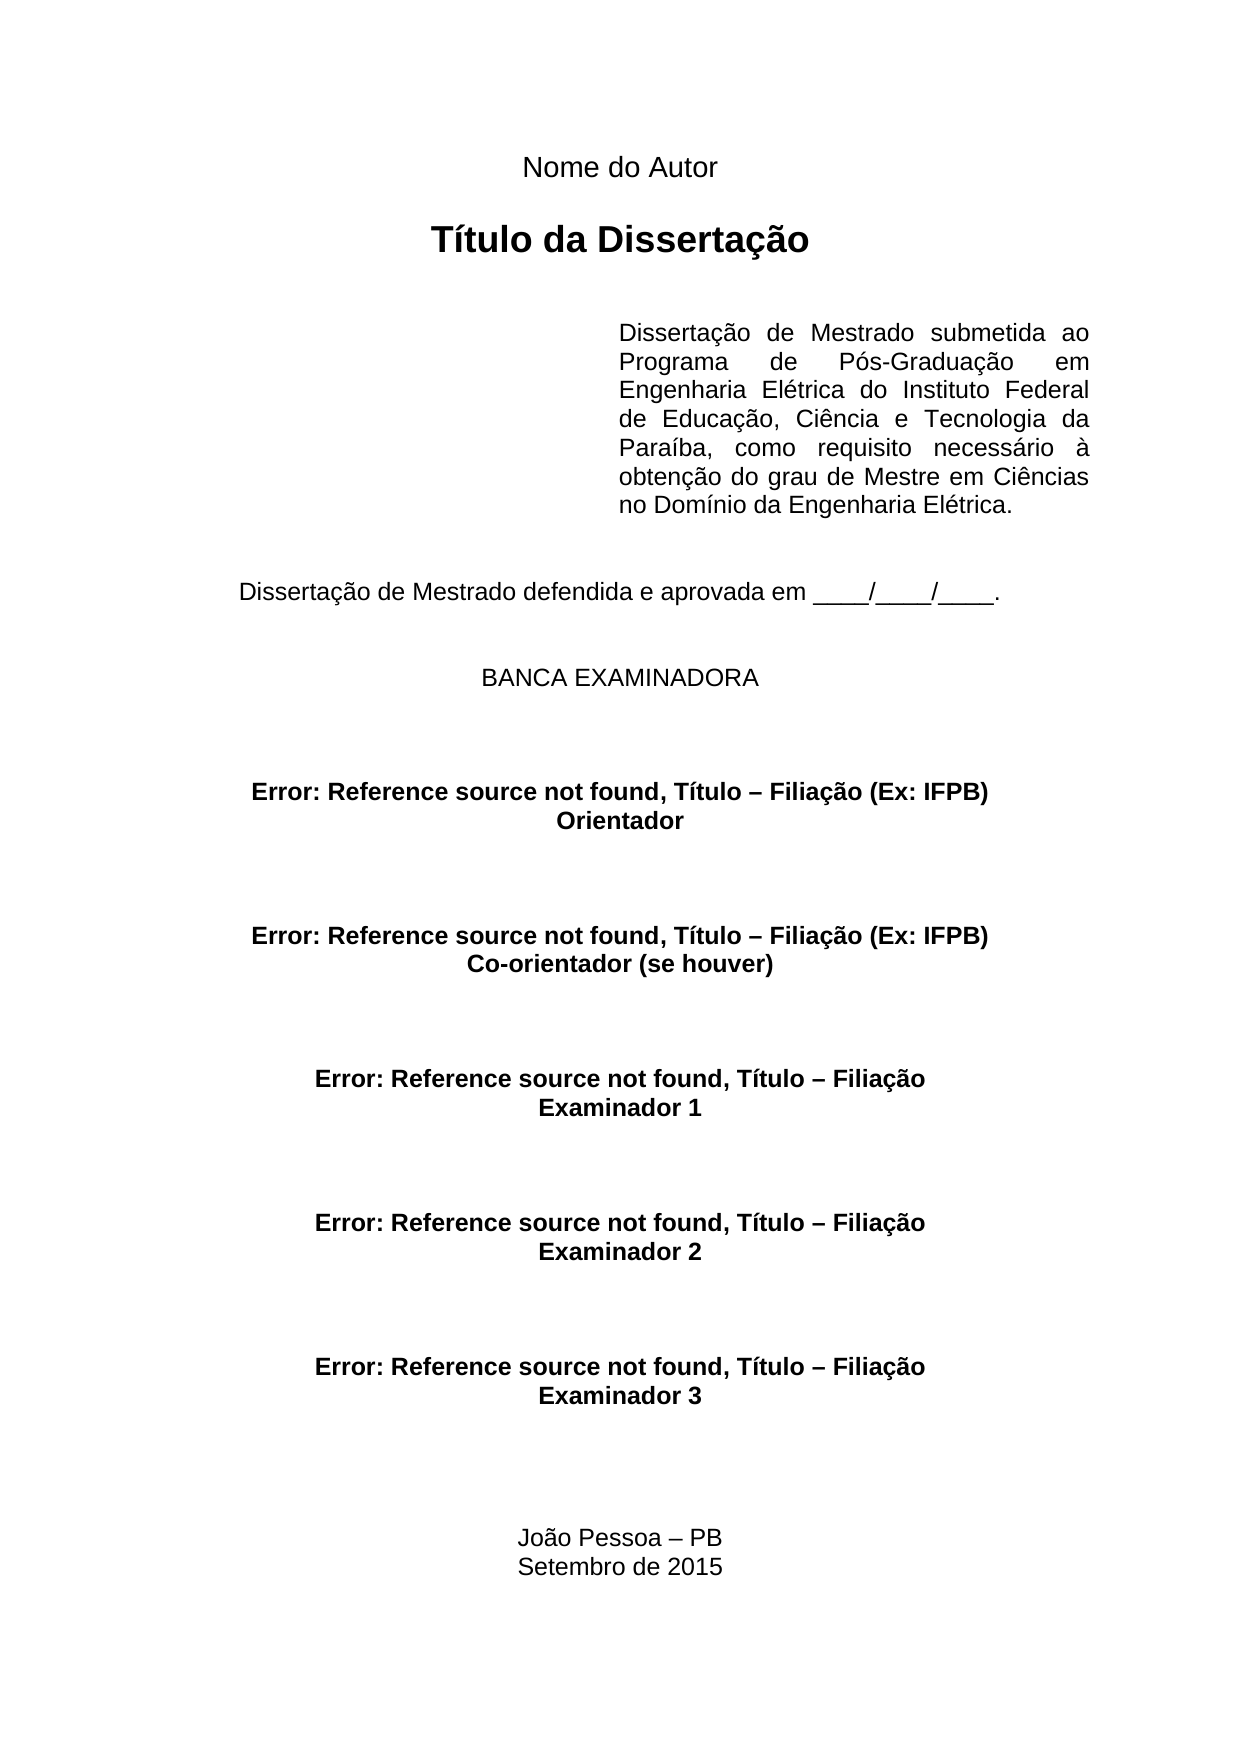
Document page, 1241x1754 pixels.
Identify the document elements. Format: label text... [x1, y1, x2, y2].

text Nome do Autor [150, 150, 1090, 183]
text Dissertação de Mestrado defendida e aprovada em ____/____/____. [150, 576, 1090, 605]
text Título da Dissertação [150, 217, 1090, 260]
text Dissertação de Mestrado submetida ao Programa de Pós-Graduação em Engenharia Elétrica do Instituto Federal de Educação, Ciência e Tecnologia da Paraíba, como requisito necessário à obtenção do grau de Mestre em Ciências no Domínio da Engenharia Elétrica. [619, 318, 1090, 519]
text Co-orientador (se houver) [150, 949, 1090, 978]
text Setembro de 2015 [150, 1552, 1090, 1581]
text Orientador [150, 806, 1090, 834]
text João Pessoa – PB [150, 1523, 1090, 1552]
text Examinador 2 [150, 1237, 1090, 1266]
text BANCA EXAMINADORA [150, 663, 1090, 691]
text Examinador 1 [150, 1093, 1090, 1122]
text Examinador 3 [150, 1381, 1090, 1409]
